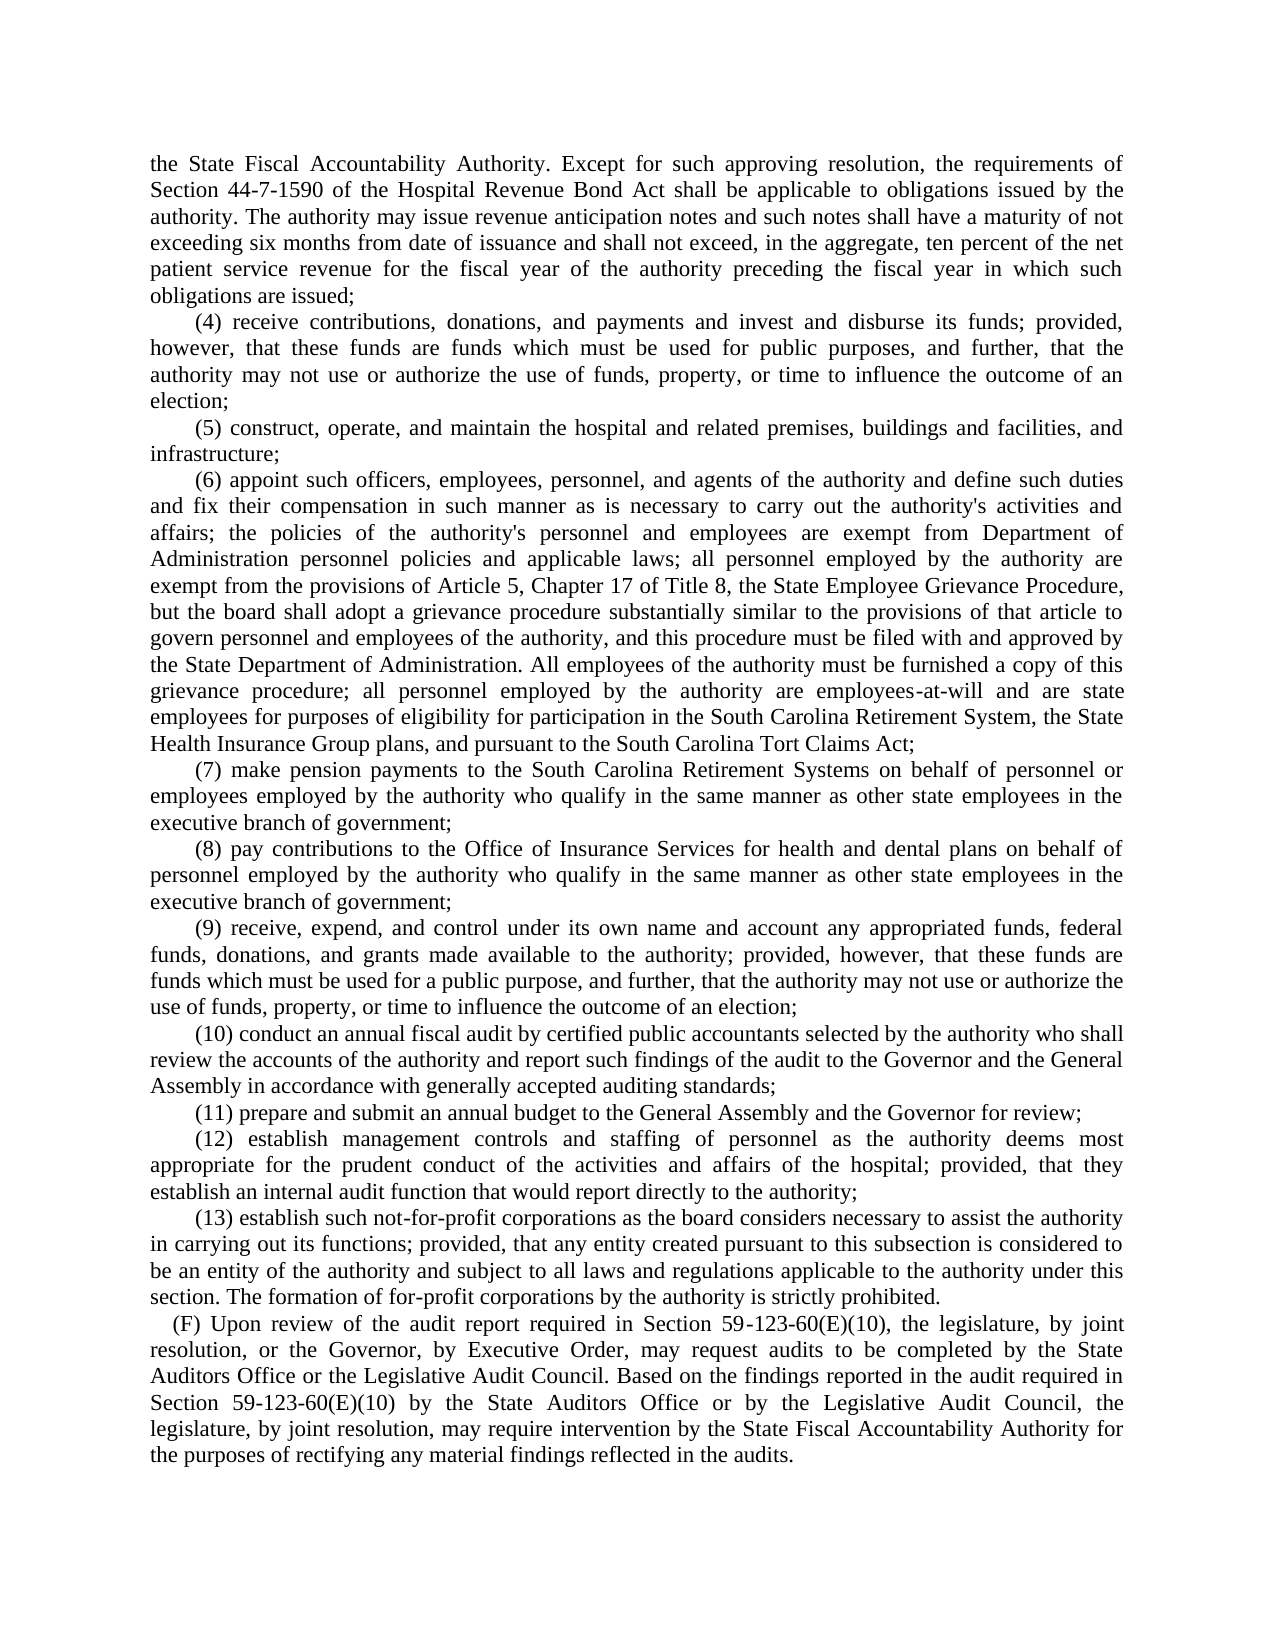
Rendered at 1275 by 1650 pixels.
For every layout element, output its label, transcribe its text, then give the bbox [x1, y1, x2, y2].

text (F) Upon review of the audit report required in Section 59-123-60(E)(10), the legislature, by joint resolution, or the Governor, by Executive Order, may request audits to be completed by the State Auditors Office or the Legislative Audit Council. Based on the findings reported in the audit required in Section 59-123-60(E)(10) by the State Auditors Office or by the Legislative Audit Council, the legislature, by joint resolution, may require intervention by the State Fiscal Accountability Authority for the purposes of rectifying any material findings reflected in the audits. [150, 1309, 1125, 1468]
text (6) appoint such officers, employees, personnel, and agents of the authority and define such duties and fix their compensation in such manner as is necessary to carry out the authority's activities and affairs; the policies of the authority's personnel and employees are exempt from Department of Administration personnel policies and applicable laws; all personnel employed by the authority are exempt from the provisions of Article 5, Chapter 17 of Title 8, the State Employee Grievance Procedure, but the board shall adopt a grievance procedure substantially similar to the provisions of that article to govern personnel and employees of the authority, and this procedure must be filed with and approved by the State Department of Administration. All employees of the authority must be furnished a copy of this grievance procedure; all personnel employed by the authority are employees-at-will and are state employees for purposes of eligibility for participation in the South Carolina Retirement System, the State Health Insurance Group plans, and pursuant to the South Carolina Tort Claims Act; [150, 466, 1125, 756]
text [150, 150, 1125, 308]
text (12) establish management controls and staffing of personnel as the authority deems most appropriate for the prudent conduct of the activities and affairs of the hospital; provided, that they establish an internal audit function that would report directly to the authority; [150, 1125, 1125, 1204]
text (9) receive, expend, and control under its own name and account any appropriated funds, federal funds, donations, and grants made available to the authority; provided, however, that these funds are funds which must be used for a public purpose, and further, that the authority may not use or authorize the use of funds, property, or time to influence the outcome of an election; [150, 914, 1125, 1020]
text (4) receive contributions, donations, and payments and invest and disburse its funds; provided, however, that these funds are funds which must be used for public purposes, and further, that the authority may not use or authorize the use of funds, property, or time to influence the outcome of an election; [150, 308, 1125, 413]
text (11) prepare and submit an annual budget to the General Assembly and the Governor for review; [150, 1099, 1125, 1125]
text (8) pay contributions to the Office of Insurance Services for health and dental plans on behalf of personnel employed by the authority who qualify in the same manner as other state employees in the executive branch of government; [150, 835, 1125, 914]
text (5) construct, operate, and maintain the hospital and related premises, buildings and facilities, and infrastructure; [150, 413, 1125, 466]
text (7) make pension payments to the South Carolina Retirement Systems on behalf of personnel or employees employed by the authority who qualify in the same manner as other state employees in the executive branch of government; [150, 756, 1125, 835]
text (10) conduct an annual fiscal audit by certified public accountants selected by the authority who shall review the accounts of the authority and report such findings of the audit to the Governor and the General Assembly in accordance with generally accepted auditing standards; [150, 1020, 1125, 1099]
text (13) establish such not-for-profit corporations as the board considers necessary to assist the authority in carrying out its functions; provided, that any entity created pursuant to this subsection is considered to be an entity of the authority and subject to all laws and regulations applicable to the authority under this section. The formation of for-profit corporations by the authority is strictly prohibited. [150, 1204, 1125, 1309]
